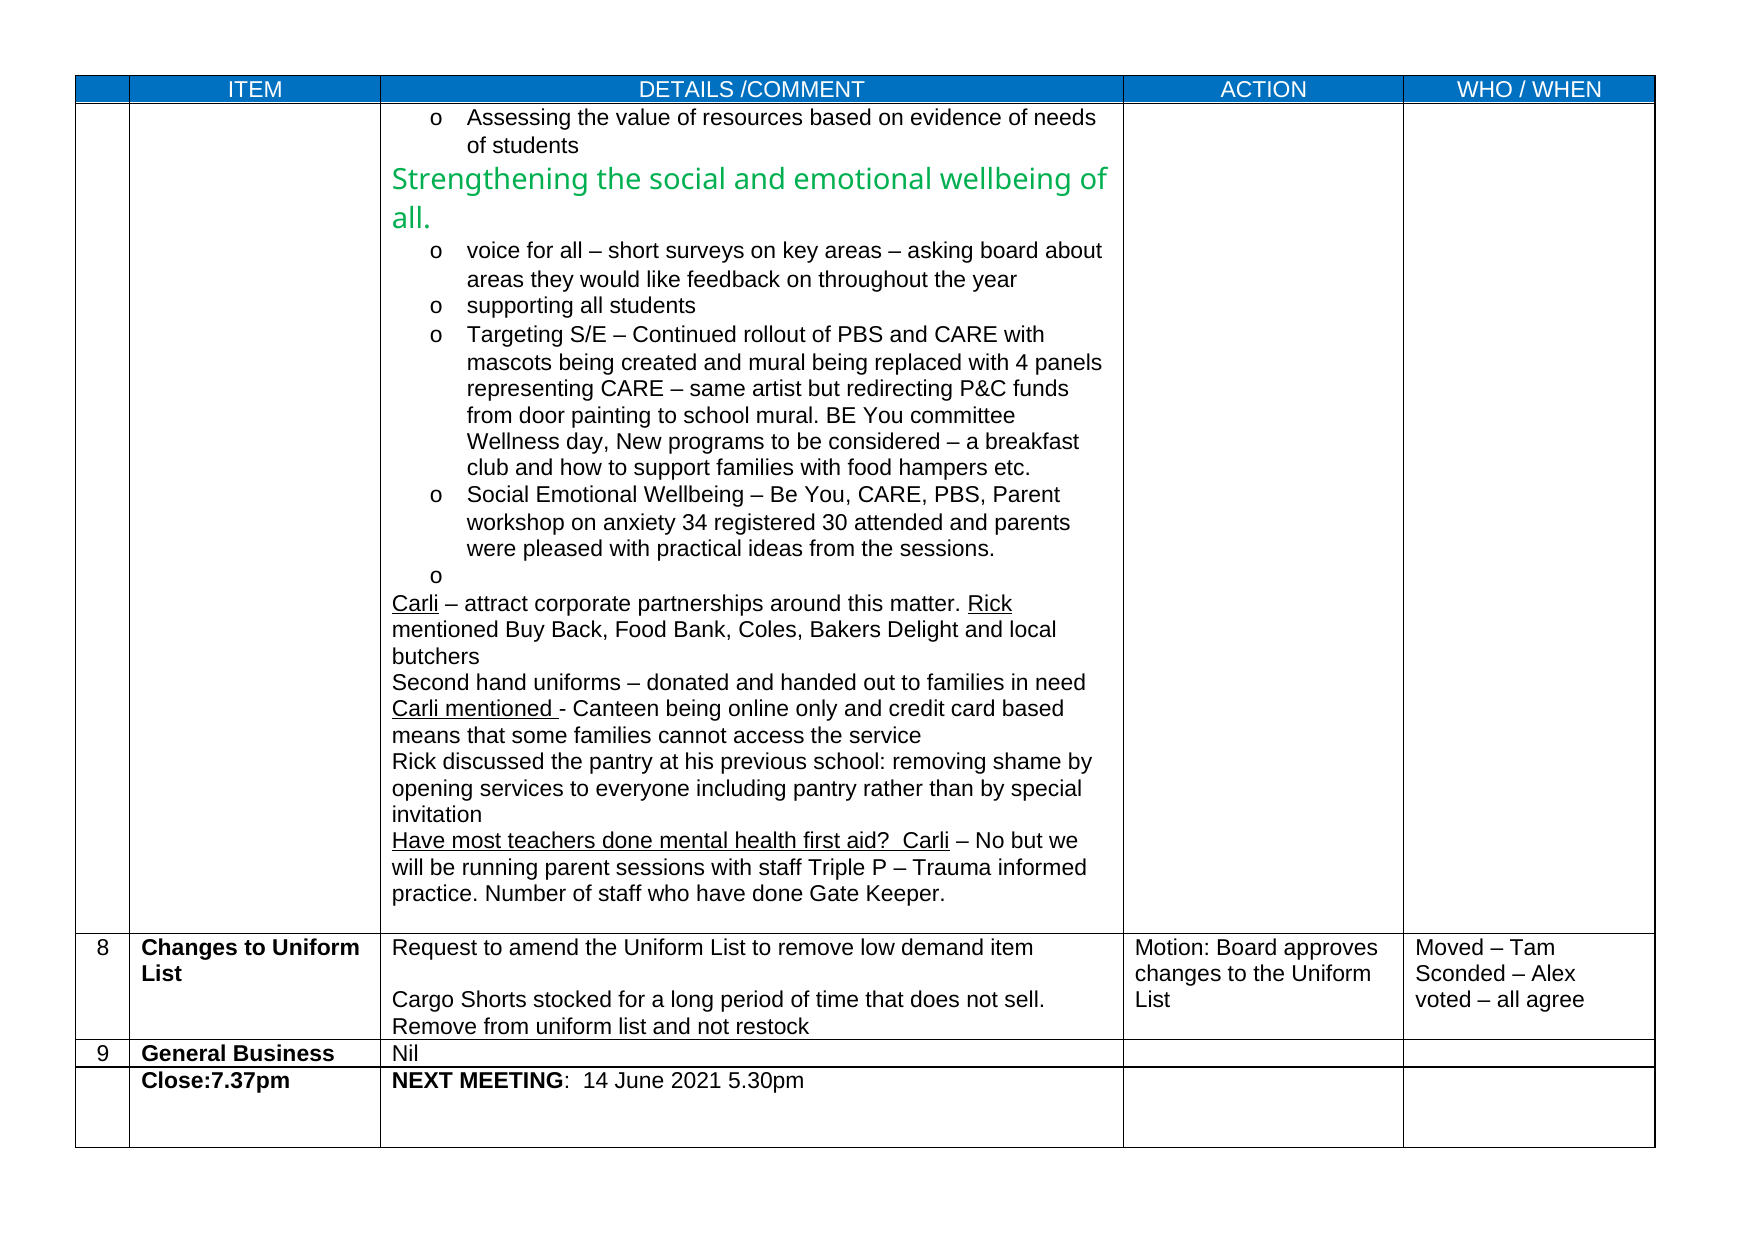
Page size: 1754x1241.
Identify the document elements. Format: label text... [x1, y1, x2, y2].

table_cell Close:7.37pm [130, 1068, 380, 1147]
table_cell NEXT MEETING: 14 June 2021 5.30pm [381, 1068, 1123, 1147]
table_cell Motion: Board approves changes to the Uniform List [1124, 934, 1403, 1039]
table_cell Request to amend the Uniform List to remove low demand item Cargo Shorts stocked for a long period of time that does not sell. Remove from uniform list and not restock [381, 934, 1123, 1039]
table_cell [381, 104, 1123, 933]
table_header ITEM [130, 76, 380, 102]
table_header WHO / WHEN [1404, 76, 1654, 102]
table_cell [1404, 104, 1654, 933]
table_cell General Business [130, 1040, 380, 1066]
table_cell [130, 104, 380, 933]
table_cell 7 [76, 104, 129, 933]
table_header DETAILS /COMMENT [381, 76, 1123, 102]
table_cell Moved – Tam Sconded – Alex voted – all agree [1404, 934, 1654, 1039]
table_cell 9 [76, 1040, 129, 1066]
table_cell [1404, 1040, 1654, 1066]
table_header [76, 76, 129, 102]
table_cell [1124, 1040, 1403, 1066]
table_cell [1124, 104, 1403, 933]
table_cell [1404, 1068, 1654, 1147]
table_cell Changes to Uniform List [130, 934, 380, 1039]
table_cell [76, 1068, 129, 1147]
table_cell Nil [381, 1040, 1123, 1066]
table_cell 8 [76, 934, 129, 1039]
table_cell [1124, 1068, 1403, 1147]
table_header ACTION [1124, 76, 1403, 102]
